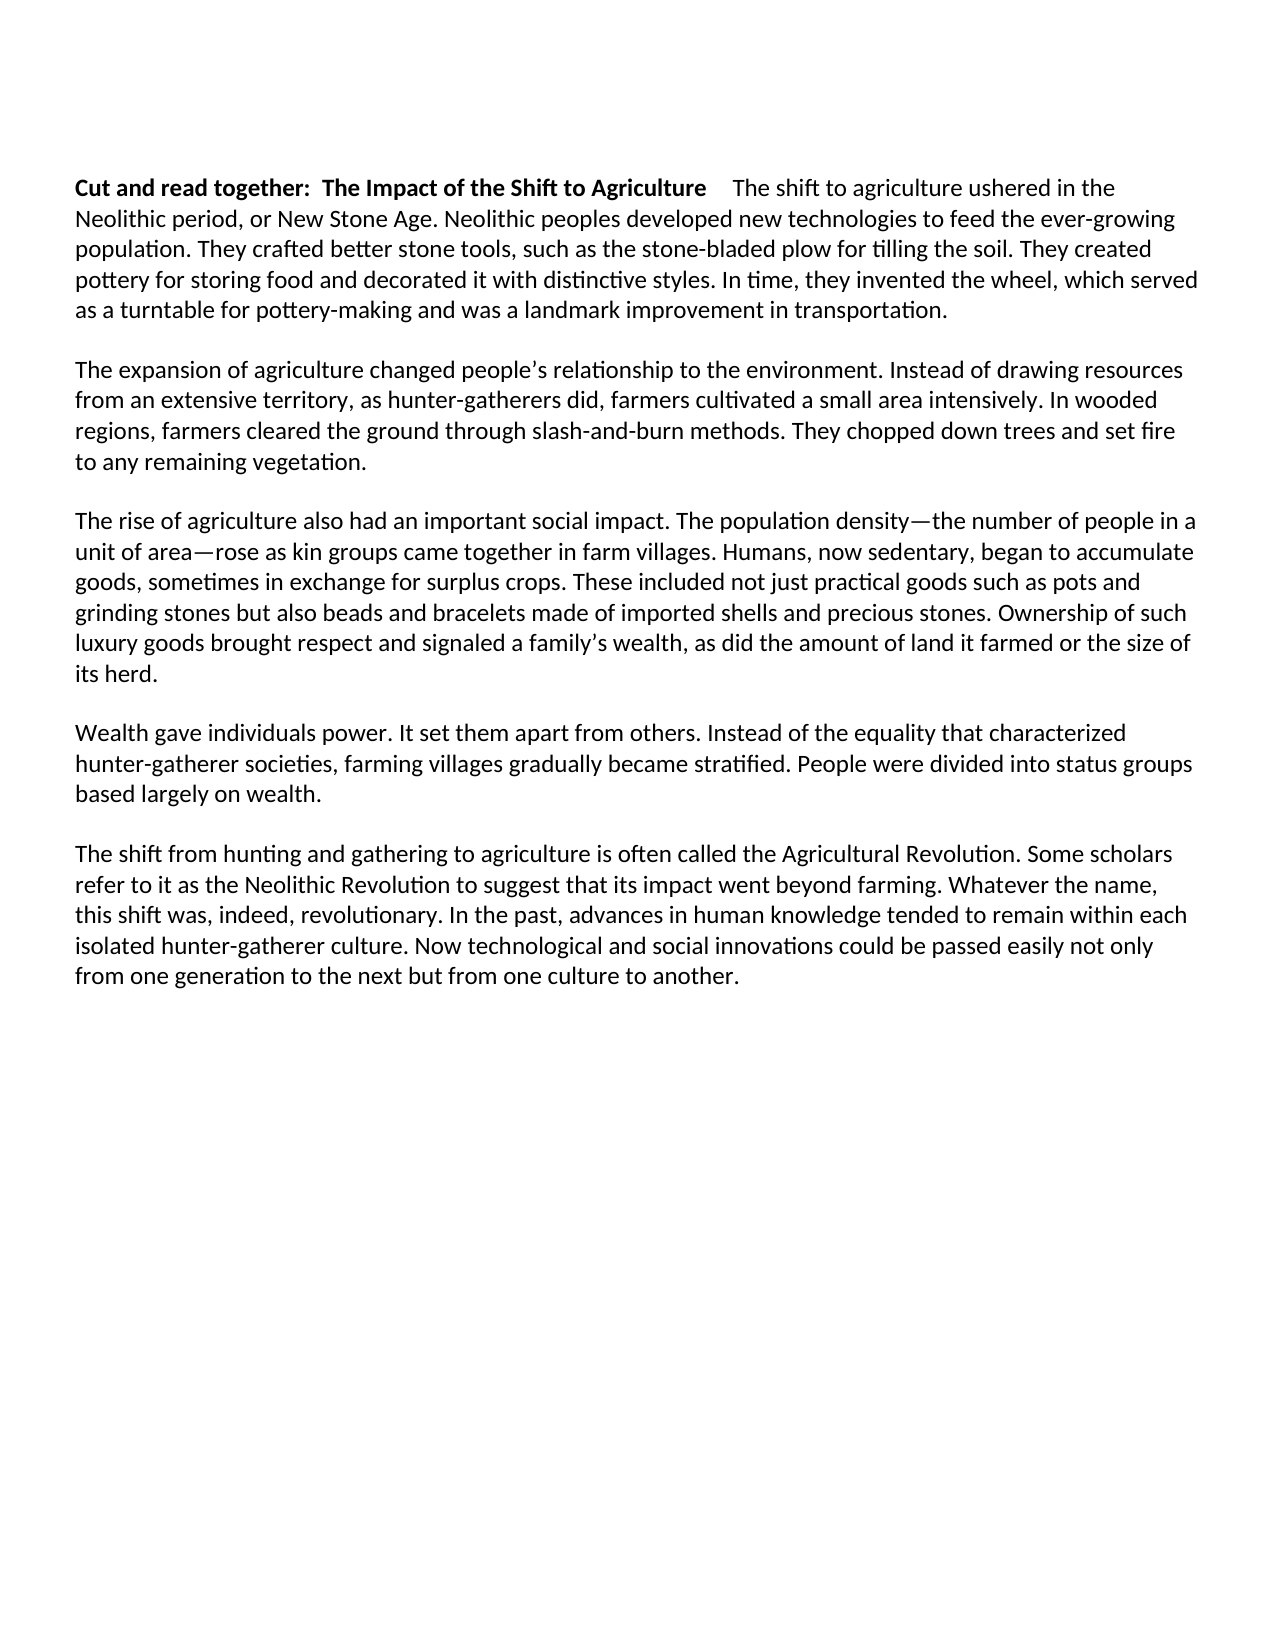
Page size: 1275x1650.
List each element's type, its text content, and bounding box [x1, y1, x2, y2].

text Wealth gave individuals power. It set them apart from others. Instead of the equality that characterized hunter-gatherer societies, farming villages gradually became stratified. People were divided into status groups based largely on wealth. [75, 718, 1200, 809]
text The expansion of agriculture changed people’s relationship to the environment. Instead of drawing resources from an extensive territory, as hunter-gatherers did, farmers cultivated a small area intensively. In wooded regions, farmers cleared the ground through slash-and-burn methods. They chopped down trees and set fire to any remaining vegetation. [75, 354, 1200, 476]
text The rise of agriculture also had an important social impact. The population density—the number of people in a unit of area—rose as kin groups came together in farm villages. Humans, now sedentary, began to accumulate goods, sometimes in exchange for surplus crops. These included not just practical goods such as pots and grinding stones but also beads and bracelets made of imported shells and precious stones. Ownership of such luxury goods brought respect and signaled a family’s wealth, as did the amount of land it farmed or the size of its herd. [75, 505, 1200, 688]
text Cut and read together: The Impact of the Shift to Agriculture The shift to agriculture ushered in the Neolithic period, or New Stone Age. Neolithic peoples developed new technologies to feed the ever-growing population. They crafted better stone tools, such as the stone-bladed plow for tilling the soil. They created pottery for storing food and decorated it with distinctive styles. In time, they invented the wheel, which served as a turntable for pottery-making and was a landmark improvement in transportation. [75, 172, 1200, 325]
text The shift from hunting and gathering to agriculture is often called the Agricultural Revolution. Some scholars refer to it as the Neolithic Revolution to suggest that its impact went beyond farming. Whatever the name, this shift was, indeed, revolutionary. In the past, advances in human knowledge tended to remain within each isolated hunter-gatherer culture. Now technological and social innovations could be passed easily not only from one generation to the next but from one culture to another. [75, 838, 1200, 991]
